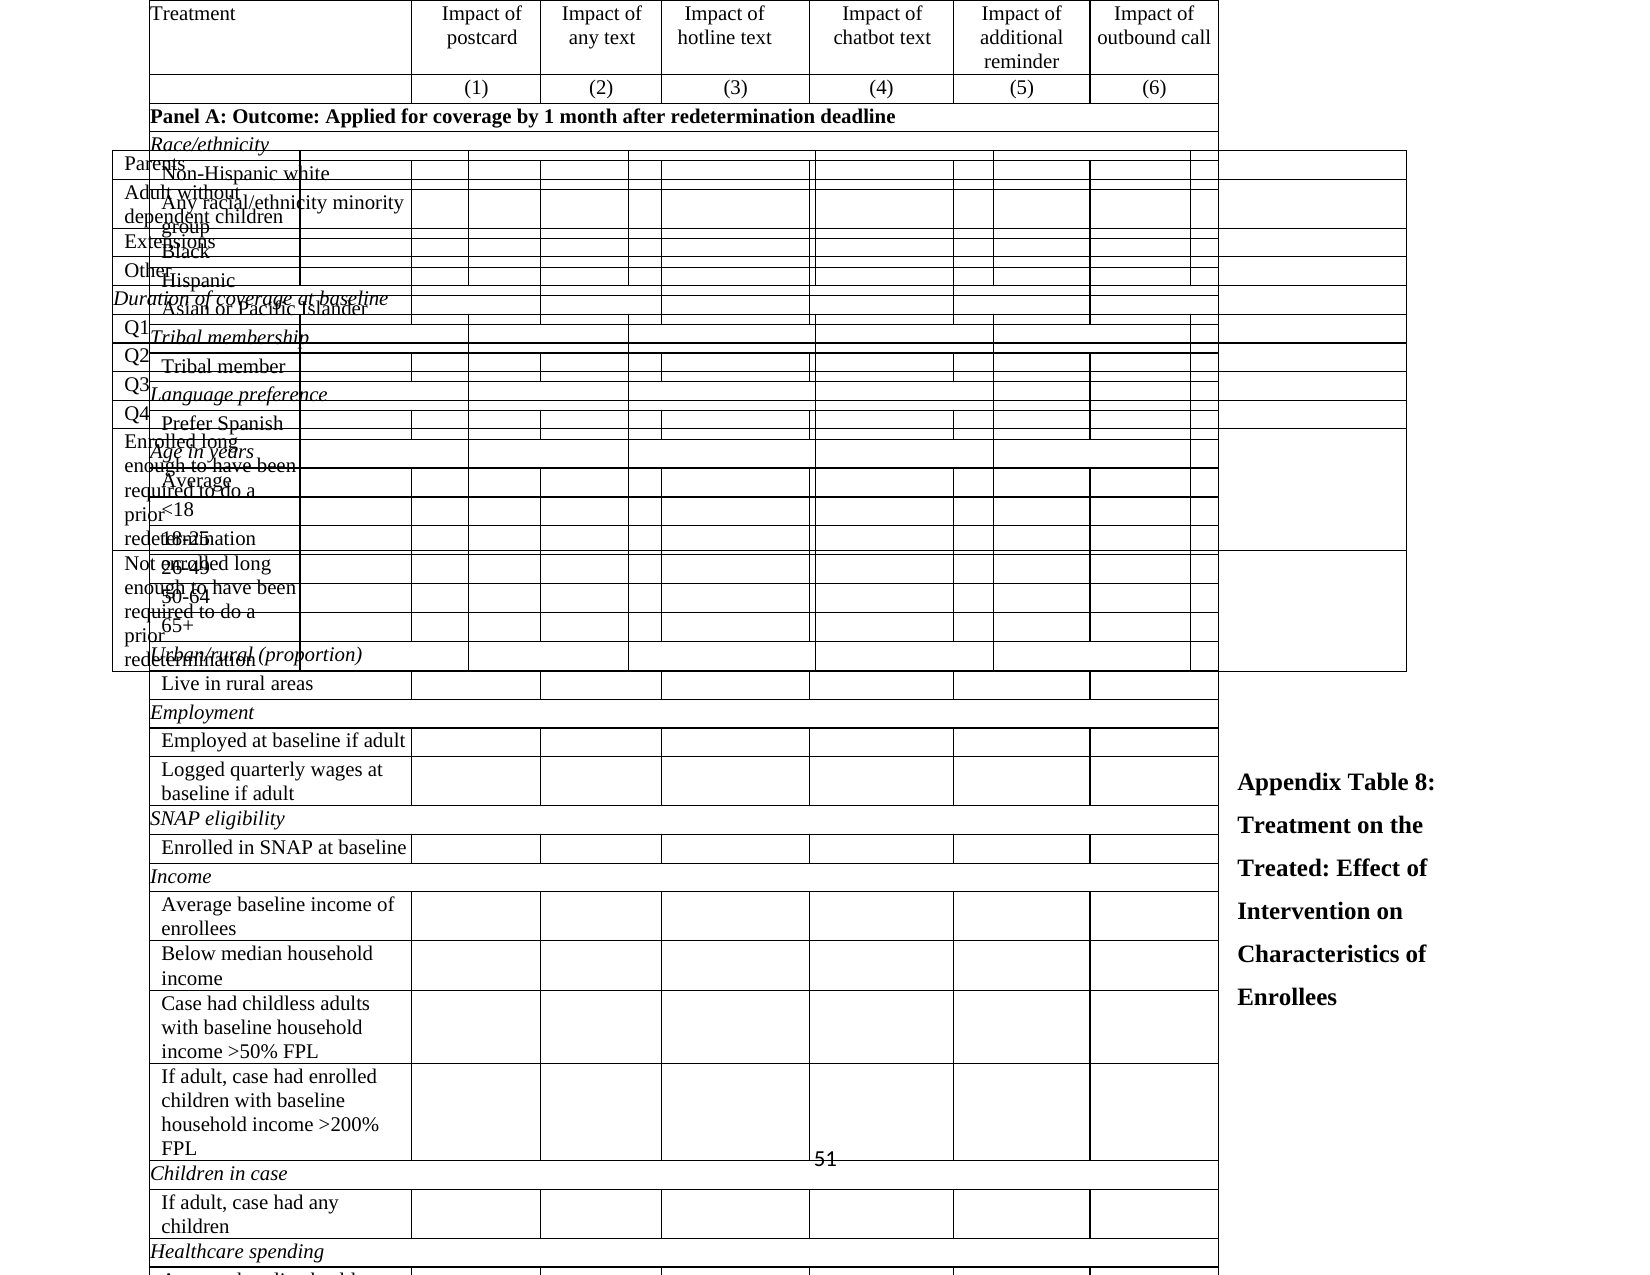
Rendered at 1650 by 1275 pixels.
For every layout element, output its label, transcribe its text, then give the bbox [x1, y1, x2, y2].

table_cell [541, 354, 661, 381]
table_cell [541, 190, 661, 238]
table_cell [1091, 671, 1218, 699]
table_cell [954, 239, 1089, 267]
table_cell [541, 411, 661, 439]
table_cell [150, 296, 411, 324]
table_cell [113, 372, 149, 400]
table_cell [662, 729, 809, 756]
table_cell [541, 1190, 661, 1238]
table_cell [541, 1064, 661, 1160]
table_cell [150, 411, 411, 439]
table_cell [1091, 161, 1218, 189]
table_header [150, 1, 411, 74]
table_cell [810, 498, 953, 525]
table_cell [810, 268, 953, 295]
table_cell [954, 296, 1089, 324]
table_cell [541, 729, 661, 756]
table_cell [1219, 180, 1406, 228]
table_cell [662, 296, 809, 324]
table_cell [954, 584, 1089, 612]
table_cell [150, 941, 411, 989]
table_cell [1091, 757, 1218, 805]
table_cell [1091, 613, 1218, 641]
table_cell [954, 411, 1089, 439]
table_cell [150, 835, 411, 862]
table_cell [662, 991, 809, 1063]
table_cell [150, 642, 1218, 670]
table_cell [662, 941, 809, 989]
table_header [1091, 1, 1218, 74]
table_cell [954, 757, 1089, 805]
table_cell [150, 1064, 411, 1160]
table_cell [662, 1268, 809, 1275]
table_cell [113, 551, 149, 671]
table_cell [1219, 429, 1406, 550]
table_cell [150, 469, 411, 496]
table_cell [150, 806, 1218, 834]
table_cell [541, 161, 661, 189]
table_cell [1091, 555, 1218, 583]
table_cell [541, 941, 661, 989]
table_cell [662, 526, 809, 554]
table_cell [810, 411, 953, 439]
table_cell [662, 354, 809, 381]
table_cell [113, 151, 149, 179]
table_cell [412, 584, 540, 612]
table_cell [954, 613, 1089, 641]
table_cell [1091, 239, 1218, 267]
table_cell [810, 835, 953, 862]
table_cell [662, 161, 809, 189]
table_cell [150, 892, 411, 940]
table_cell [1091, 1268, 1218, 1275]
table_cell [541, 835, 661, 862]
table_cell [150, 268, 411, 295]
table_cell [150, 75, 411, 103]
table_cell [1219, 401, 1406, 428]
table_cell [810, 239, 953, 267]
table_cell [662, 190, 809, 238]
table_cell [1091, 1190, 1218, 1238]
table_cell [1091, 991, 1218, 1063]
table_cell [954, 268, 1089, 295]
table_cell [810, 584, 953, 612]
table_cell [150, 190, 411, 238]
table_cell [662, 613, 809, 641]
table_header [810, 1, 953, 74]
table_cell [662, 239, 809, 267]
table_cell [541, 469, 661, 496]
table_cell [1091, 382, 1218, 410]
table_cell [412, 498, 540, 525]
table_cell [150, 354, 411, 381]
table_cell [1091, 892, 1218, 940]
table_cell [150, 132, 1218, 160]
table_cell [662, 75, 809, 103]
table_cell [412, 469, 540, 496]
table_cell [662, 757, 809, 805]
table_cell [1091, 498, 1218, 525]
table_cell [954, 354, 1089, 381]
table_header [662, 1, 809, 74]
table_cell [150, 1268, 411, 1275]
text Appendix Table 8: Treatment on the Treated: Effect of Intervention on Characteristics of Enrollees [1219, 767, 1500, 1011]
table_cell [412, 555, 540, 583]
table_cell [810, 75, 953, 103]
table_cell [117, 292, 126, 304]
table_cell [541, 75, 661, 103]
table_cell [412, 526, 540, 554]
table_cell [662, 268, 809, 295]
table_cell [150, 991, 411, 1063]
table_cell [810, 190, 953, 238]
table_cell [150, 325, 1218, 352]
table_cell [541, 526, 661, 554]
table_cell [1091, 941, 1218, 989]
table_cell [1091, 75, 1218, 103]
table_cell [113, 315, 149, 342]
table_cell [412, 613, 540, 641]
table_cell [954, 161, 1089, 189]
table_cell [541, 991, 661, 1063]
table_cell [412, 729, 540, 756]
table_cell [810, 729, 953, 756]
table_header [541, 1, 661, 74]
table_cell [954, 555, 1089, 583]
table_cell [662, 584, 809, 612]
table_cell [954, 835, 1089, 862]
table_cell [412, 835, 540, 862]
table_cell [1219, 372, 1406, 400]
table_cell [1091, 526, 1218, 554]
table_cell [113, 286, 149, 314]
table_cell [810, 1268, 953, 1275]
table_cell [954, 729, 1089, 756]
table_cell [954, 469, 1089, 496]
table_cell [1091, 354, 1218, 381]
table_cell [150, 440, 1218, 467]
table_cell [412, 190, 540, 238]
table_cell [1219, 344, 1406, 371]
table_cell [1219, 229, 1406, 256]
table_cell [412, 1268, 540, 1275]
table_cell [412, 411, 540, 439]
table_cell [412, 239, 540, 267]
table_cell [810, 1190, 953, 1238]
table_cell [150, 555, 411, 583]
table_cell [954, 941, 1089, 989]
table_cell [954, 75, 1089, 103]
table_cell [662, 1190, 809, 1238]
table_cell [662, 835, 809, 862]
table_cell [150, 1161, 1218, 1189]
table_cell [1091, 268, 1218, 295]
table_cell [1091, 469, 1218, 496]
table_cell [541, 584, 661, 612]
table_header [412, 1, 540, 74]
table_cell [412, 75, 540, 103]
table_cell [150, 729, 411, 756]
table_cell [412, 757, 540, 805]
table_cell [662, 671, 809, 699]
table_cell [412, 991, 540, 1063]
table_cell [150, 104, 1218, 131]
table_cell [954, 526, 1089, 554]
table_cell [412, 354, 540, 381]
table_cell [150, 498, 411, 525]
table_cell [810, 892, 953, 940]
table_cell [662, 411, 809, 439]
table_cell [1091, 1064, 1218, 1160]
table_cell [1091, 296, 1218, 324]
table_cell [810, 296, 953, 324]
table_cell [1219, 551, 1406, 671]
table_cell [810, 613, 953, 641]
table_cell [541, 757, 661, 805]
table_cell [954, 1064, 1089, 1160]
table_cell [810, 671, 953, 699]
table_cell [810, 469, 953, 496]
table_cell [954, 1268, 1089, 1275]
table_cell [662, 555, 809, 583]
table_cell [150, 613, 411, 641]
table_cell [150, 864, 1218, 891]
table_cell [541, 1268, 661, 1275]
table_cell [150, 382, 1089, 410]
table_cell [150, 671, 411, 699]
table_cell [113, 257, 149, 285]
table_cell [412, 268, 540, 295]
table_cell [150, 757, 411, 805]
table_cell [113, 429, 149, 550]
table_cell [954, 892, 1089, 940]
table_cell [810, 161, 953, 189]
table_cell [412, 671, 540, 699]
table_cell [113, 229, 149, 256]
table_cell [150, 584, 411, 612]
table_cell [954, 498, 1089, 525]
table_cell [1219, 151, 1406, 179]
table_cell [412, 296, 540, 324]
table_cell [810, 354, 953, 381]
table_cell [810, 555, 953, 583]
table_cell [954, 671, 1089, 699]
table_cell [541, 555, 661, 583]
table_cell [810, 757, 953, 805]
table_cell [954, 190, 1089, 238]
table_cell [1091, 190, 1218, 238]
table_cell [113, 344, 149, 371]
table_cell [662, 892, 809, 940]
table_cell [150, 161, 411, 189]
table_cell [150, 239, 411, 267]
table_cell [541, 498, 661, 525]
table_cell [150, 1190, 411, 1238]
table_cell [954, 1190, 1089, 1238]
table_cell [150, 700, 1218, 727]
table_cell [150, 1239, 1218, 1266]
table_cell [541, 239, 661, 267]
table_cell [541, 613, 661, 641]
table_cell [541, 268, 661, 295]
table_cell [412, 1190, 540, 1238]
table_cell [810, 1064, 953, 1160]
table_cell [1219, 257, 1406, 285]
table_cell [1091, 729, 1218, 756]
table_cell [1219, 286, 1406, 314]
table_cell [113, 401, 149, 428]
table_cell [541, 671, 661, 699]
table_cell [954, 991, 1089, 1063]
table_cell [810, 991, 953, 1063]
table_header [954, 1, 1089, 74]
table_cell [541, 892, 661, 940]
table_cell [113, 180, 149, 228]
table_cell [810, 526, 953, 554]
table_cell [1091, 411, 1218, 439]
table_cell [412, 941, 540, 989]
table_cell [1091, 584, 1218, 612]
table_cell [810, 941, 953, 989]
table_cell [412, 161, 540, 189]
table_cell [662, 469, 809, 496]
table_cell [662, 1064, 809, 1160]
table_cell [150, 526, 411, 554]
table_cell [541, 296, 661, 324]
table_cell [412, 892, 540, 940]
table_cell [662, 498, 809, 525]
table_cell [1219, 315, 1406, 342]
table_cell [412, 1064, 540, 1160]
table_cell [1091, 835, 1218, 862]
